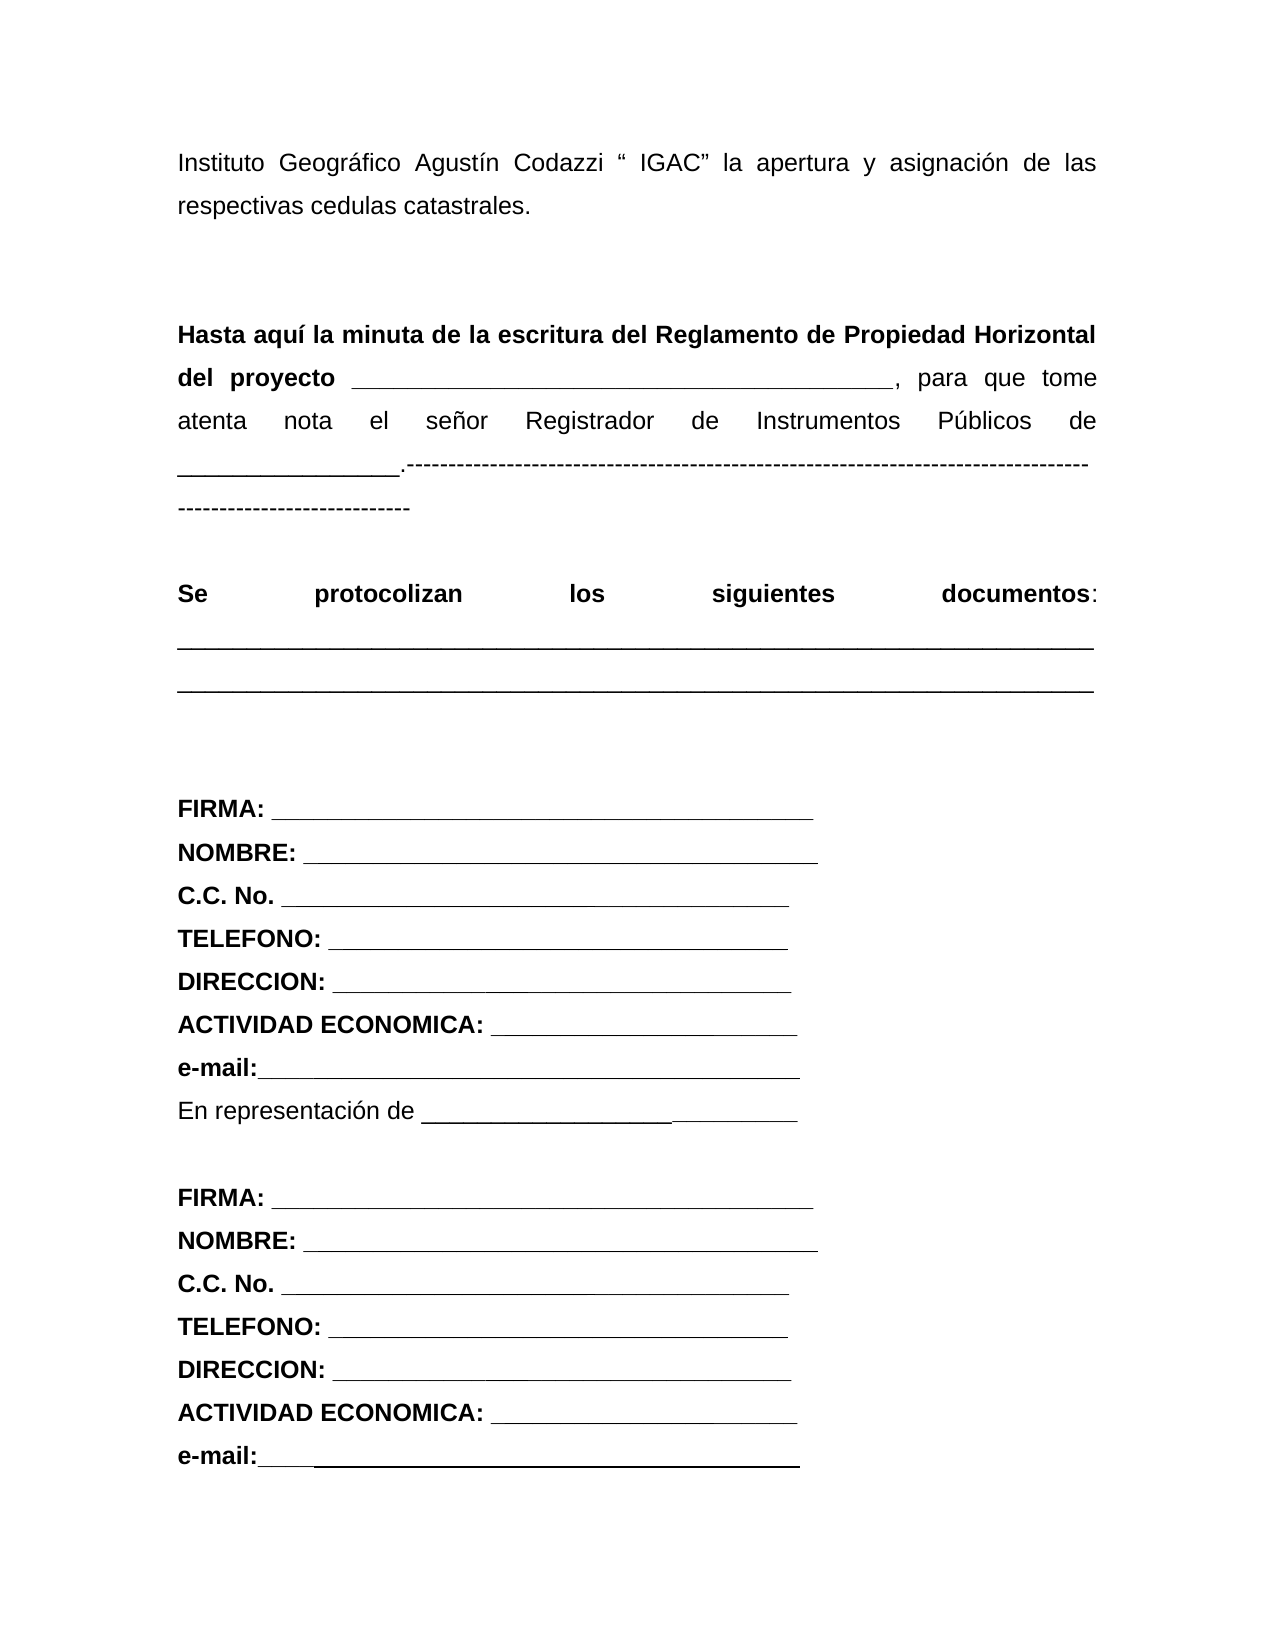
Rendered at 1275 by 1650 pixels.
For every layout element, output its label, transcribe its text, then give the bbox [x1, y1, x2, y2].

text C.C. No. ______________________ ______________ [177, 1269, 1098, 1298]
text DIRECCION: _________________________________ [177, 967, 1098, 996]
text NOMBRE: _____________________________________ [177, 1226, 1098, 1254]
text Se protocolizan los siguientes documentos: ____________________________________________________________________________________________________________________________________ [177, 579, 1098, 694]
text Hasta aquí la minuta de la escritura del Reglamento de Propiedad Horizontal del proyecto _______________________________________, para que tome atenta nota el señor Registrador de Instrumentos Públicos de ________________.-------------------------------------------------------------------------------------------------------------- [177, 320, 1098, 521]
text NOMBRE: _____________________________________ [177, 838, 1098, 866]
text FIRMA: _______________________________________ [177, 1183, 1098, 1211]
text FIRMA: _______________________________________ [177, 794, 1098, 823]
text ACTIVIDAD ECONOMICA: ______________________ [177, 1398, 1098, 1427]
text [177, 148, 1098, 219]
text DIRECCION: _________________________________ [177, 1355, 1098, 1384]
text TELEFONO: _________________________________ [177, 1312, 1098, 1341]
text e-mail:_______________________________________ [177, 1053, 1098, 1082]
text En representación de ___________________________ [177, 1096, 1098, 1125]
text ACTIVIDAD ECONOMICA: ______________________ [177, 1010, 1098, 1039]
text C.C. No. ______________________ ______________ [177, 881, 1098, 909]
text TELEFONO: _________________________________ [177, 924, 1098, 953]
text e-mail:_______________________________________ [177, 1441, 1098, 1470]
